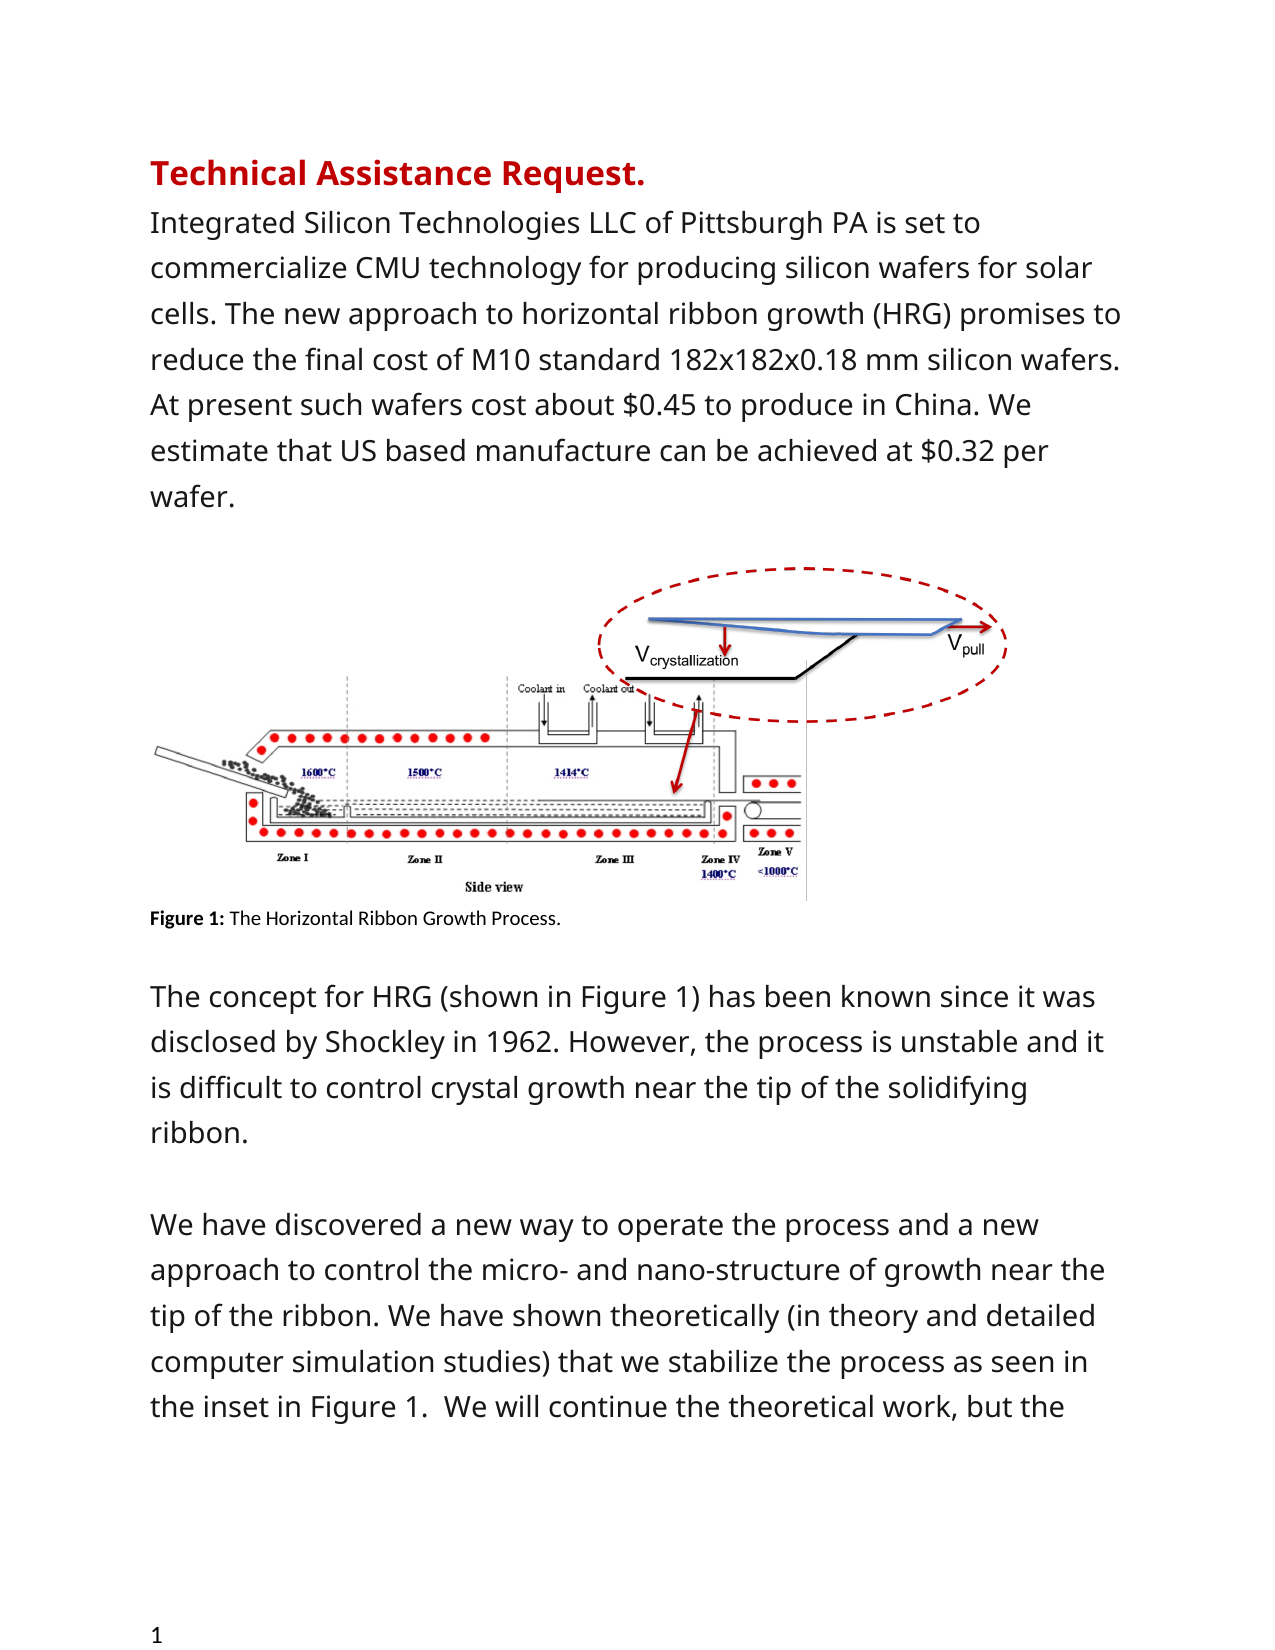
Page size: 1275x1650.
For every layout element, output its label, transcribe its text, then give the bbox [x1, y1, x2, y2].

text Integrated Silicon Technologies LLC of Pittsburgh PA is set to commercialize CMU technology for producing silicon wafers for solar cells. The new approach to horizontal ribbon growth (HRG) promises to reduce the final cost of M10 standard 182x182x0.18 mm silicon wafers. At present such wafers cost about $0.45 to produce in China. We estimate that US based manufacture can be achieved at $0.32 per wafer. [150, 202, 1125, 516]
text Technical Assistance Request. [150, 150, 1125, 195]
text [150, 1204, 1125, 1426]
text Figure 1: The Horizontal Ribbon Growth Process. [150, 905, 1125, 930]
text The concept for HRG (shown in Figure 1) has been known since it was disclosed by Shockley in 1962. However, the process is unstable and it is difficult to control crystal growth near the tip of the solidifying ribbon. [150, 976, 1125, 1152]
